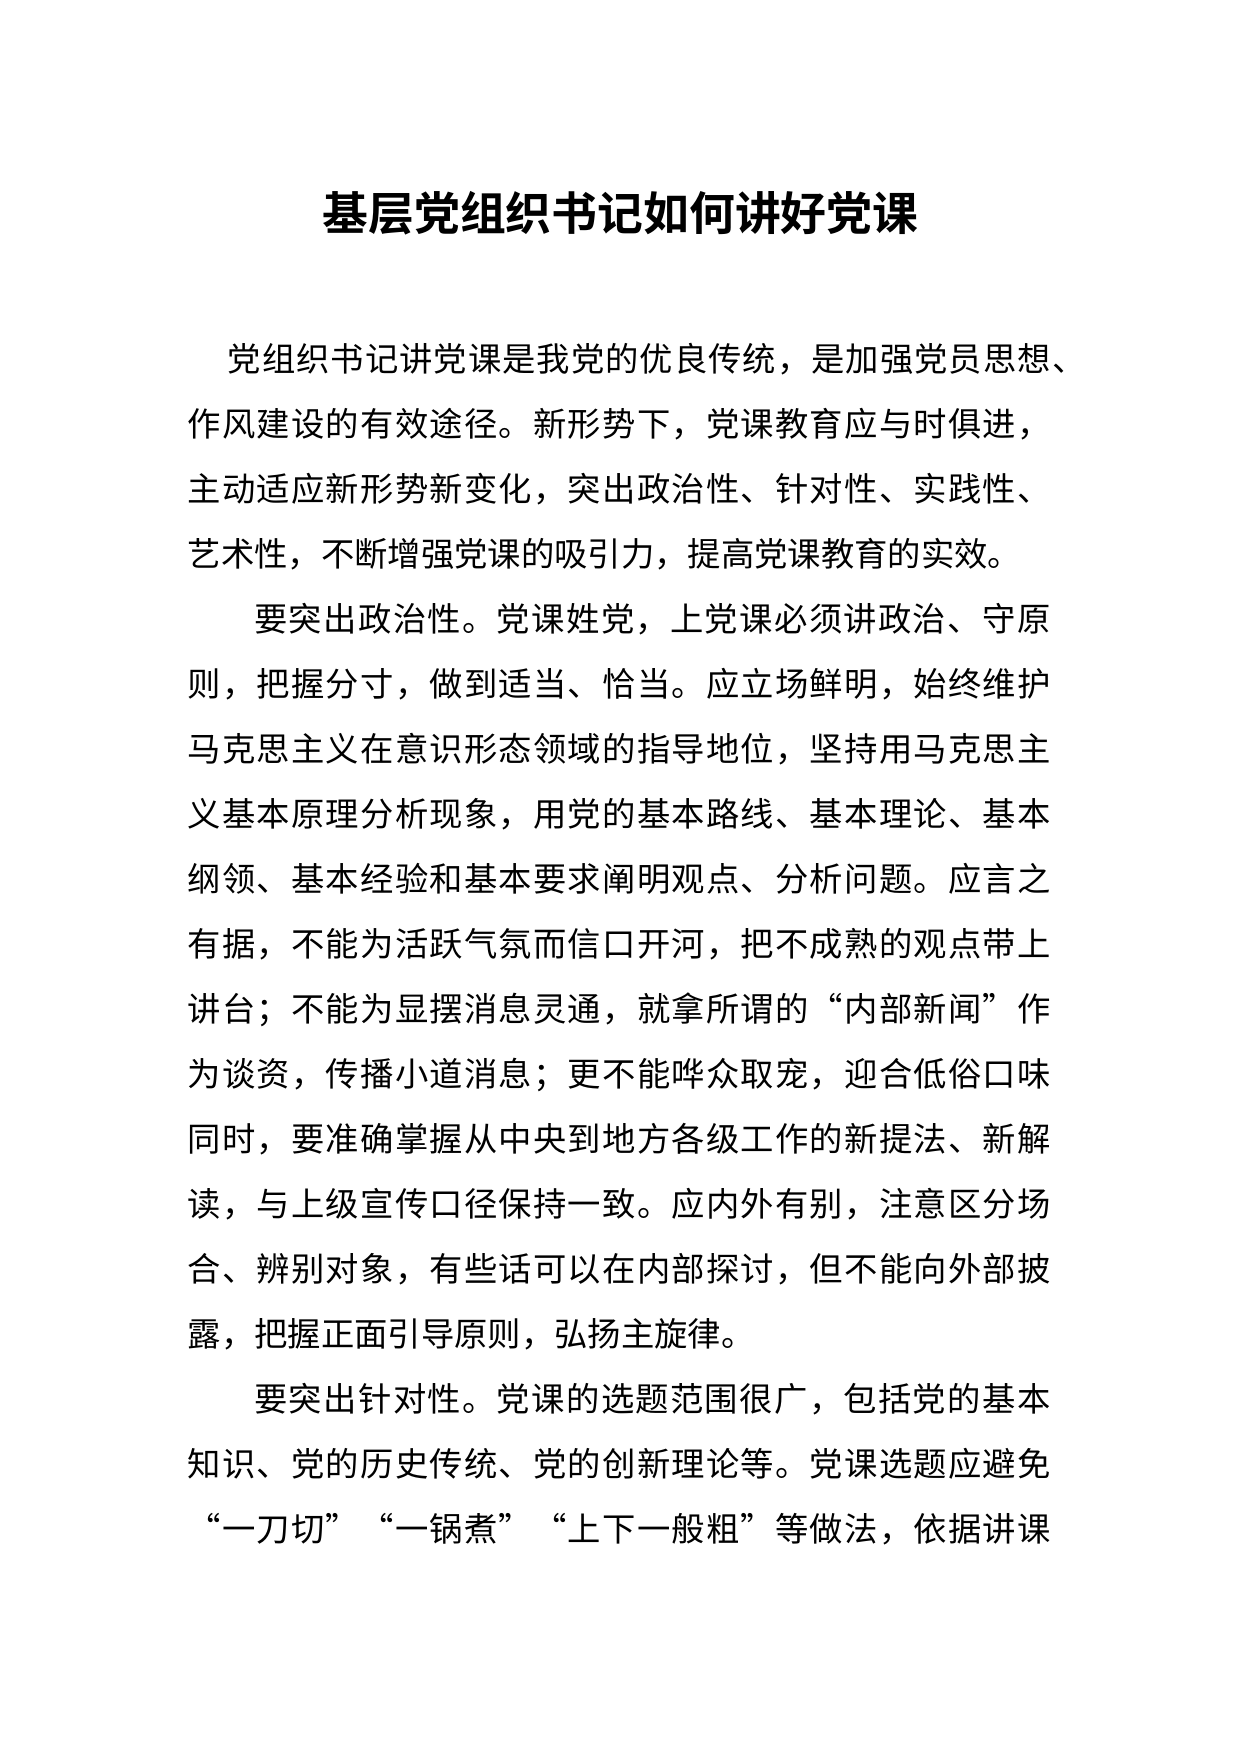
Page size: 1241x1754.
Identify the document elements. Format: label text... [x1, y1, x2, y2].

text 要突出政治性。党课姓党，上党课必须讲政治、守原则，把握分寸，做到适当、恰当。应立场鲜明，始终维护马克思主义在意识形态领域的指导地位，坚持用马克思主义基本原理分析现象，用党的基本路线、基本理论、基本纲领、基本经验和基本要求阐明观点、分析问题。应言之有据，不能为活跃气氛而信口开河，把不成熟的观点带上讲台；不能为显摆消息灵通，就拿所谓的“内部新闻”作为谈资，传播小道消息；更不能哗众取宠，迎合低俗口味。同时，要准确掌握从中央到地方各级工作的新提法、新解读，与上级宣传口径保持一致。应内外有别，注意区分场合、辨别对象，有些话可以在内部探讨，但不能向外部披露，把握正面引导原则，弘扬主旋律。 [187, 584, 1053, 1364]
text 基层党组织书记如何讲好党课 [187, 162, 1053, 259]
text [187, 1364, 1053, 1559]
text 党组织书记讲党课是我党的优良传统，是加强党员思想、作风建设的有效途径。新形势下，党课教育应与时俱进，主动适应新形势新变化，突出政治性、针对性、实践性、艺术性，不断增强党课的吸引力，提高党课教育的实效。 [187, 324, 1053, 584]
